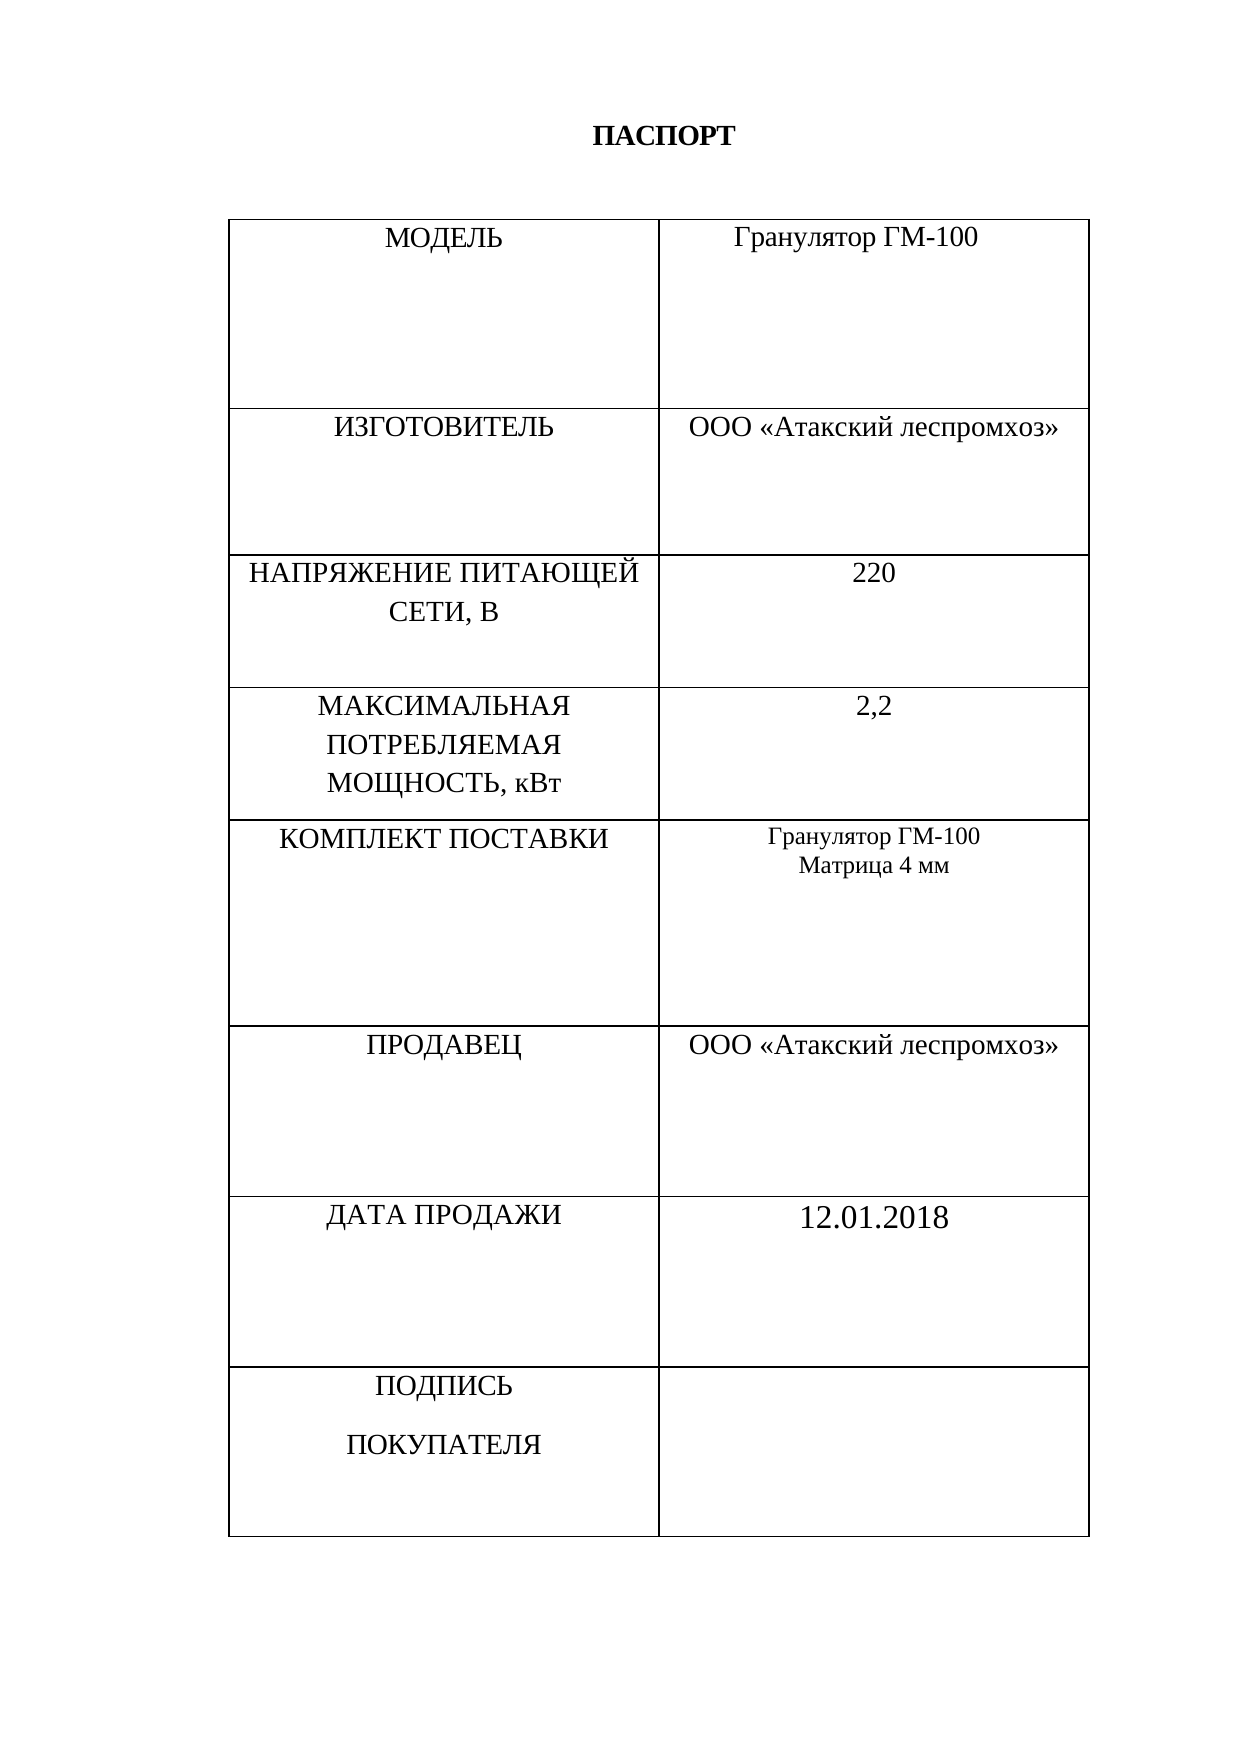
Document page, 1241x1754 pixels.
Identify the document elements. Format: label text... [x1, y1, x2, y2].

subtitle ПАСПОРТ [177, 118, 1152, 152]
table_cell ООО «Атакский леспромхоз» [660, 409, 1088, 554]
table_cell 220 [660, 556, 1088, 687]
table_cell [660, 1368, 1088, 1536]
table_cell НАПРЯЖЕНИЕ ПИТАЮЩЕЙ СЕТИ, В [230, 556, 658, 687]
table_cell 12.01.2018 [660, 1197, 1088, 1366]
table_header МОДЕЛЬ [230, 220, 658, 408]
table_cell ДАТА ПРОДАЖИ [230, 1197, 658, 1366]
table_header Гранулятор ГМ-100 [660, 220, 1088, 408]
table_cell ООО «Атакский леспромхоз» [660, 1027, 1088, 1196]
table_cell ПРОДАВЕЦ [230, 1027, 658, 1196]
table_cell Гранулятор ГМ-100 Матрица 4 мм [660, 821, 1088, 1025]
table_cell МАКСИМАЛЬНАЯ ПОТРЕБЛЯЕМАЯ МОЩНОСТЬ, кВт [230, 688, 658, 819]
table_cell ПОДПИСЬ ПОКУПАТЕЛЯ [230, 1368, 658, 1536]
table_cell КОМПЛЕКТ ПОСТАВКИ [230, 821, 658, 1025]
table_cell 2,2 [660, 688, 1088, 819]
table_cell ИЗГОТОВИТЕЛЬ [230, 409, 658, 554]
